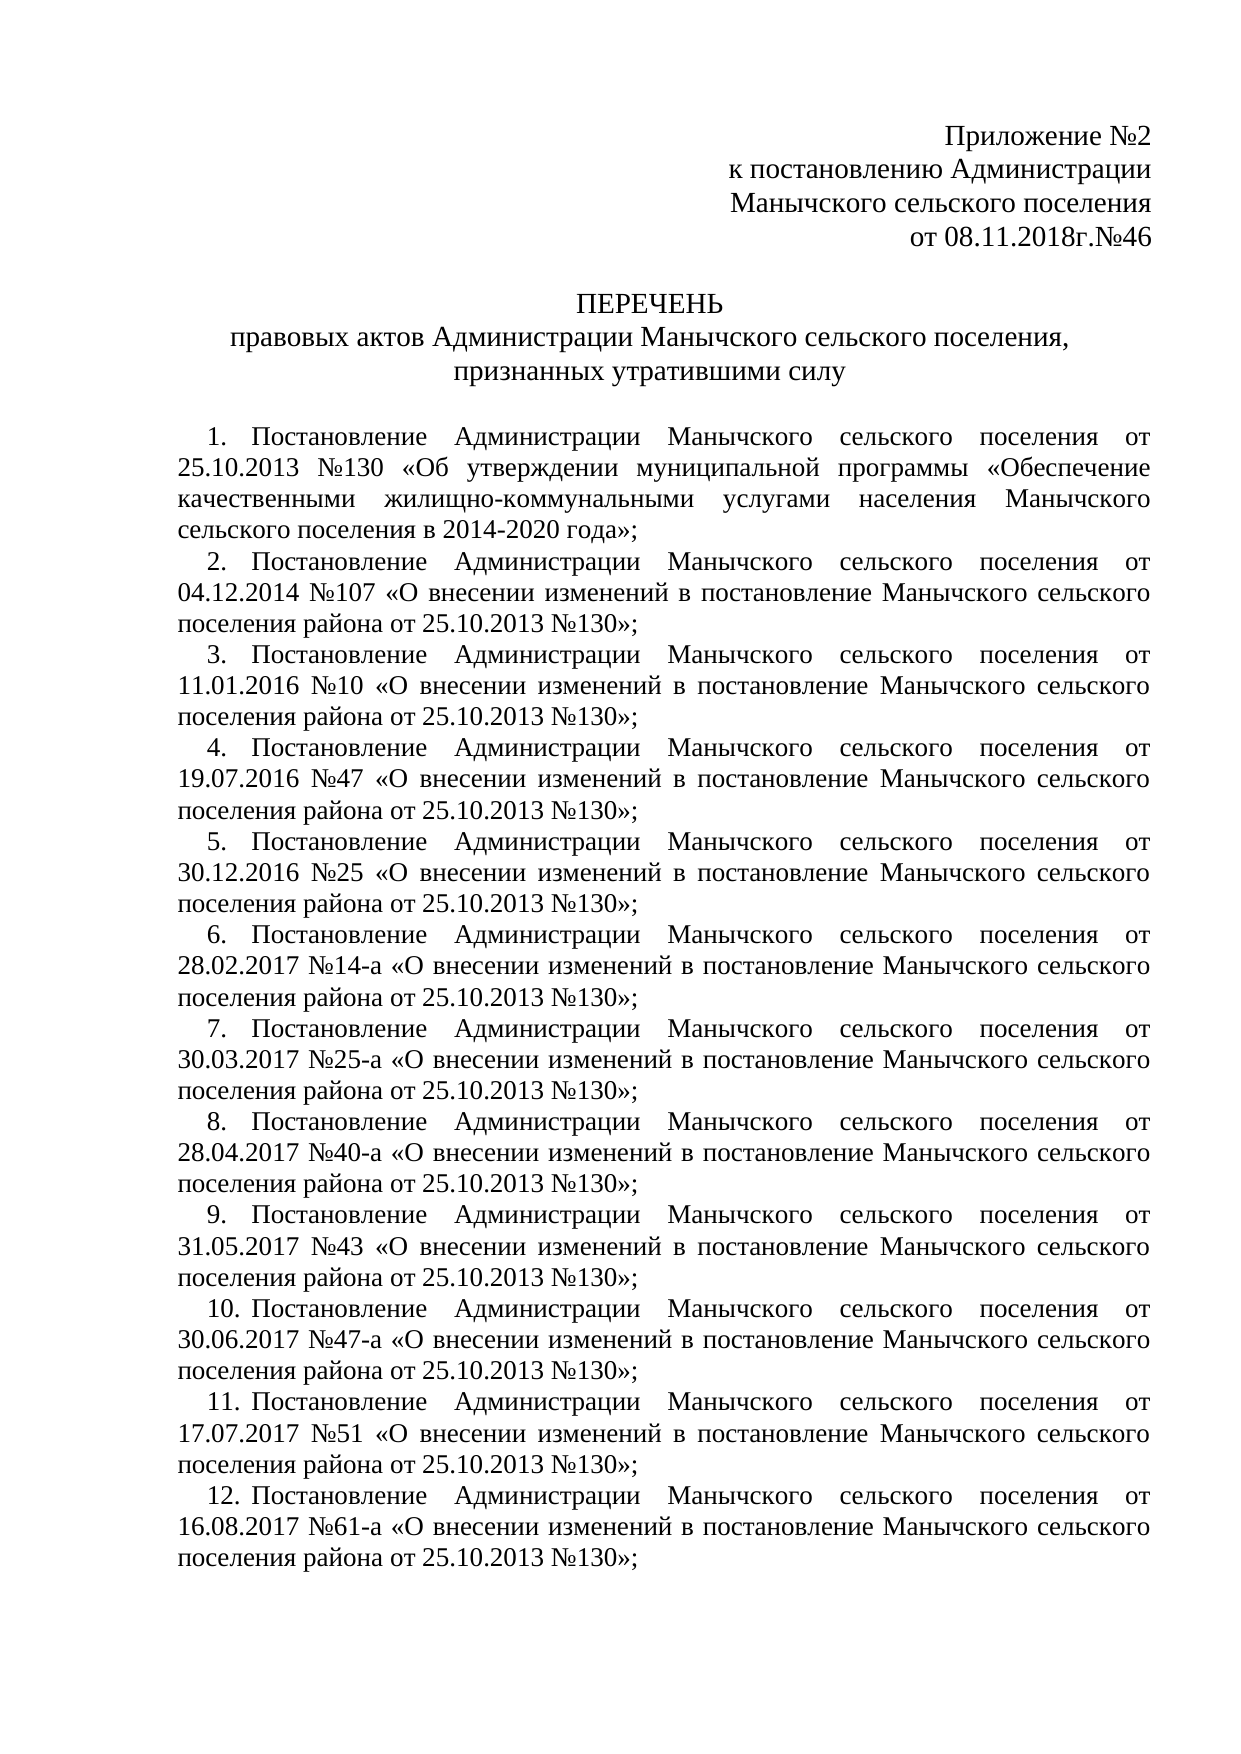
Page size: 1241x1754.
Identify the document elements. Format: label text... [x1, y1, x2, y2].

list Постановление Администрации Манычского сельского поселения от 30.12.2016 №25 «О внесении изменений в постановление Манычского сельского поселения района от 25.10.2013 №130»; [177, 825, 1152, 918]
list Постановление Администрации Манычского сельского поселения от 28.02.2017 №14-а «О внесении изменений в постановление Манычского сельского поселения района от 25.10.2013 №130»; [177, 918, 1152, 1012]
list Постановление Администрации Манычского сельского поселения от 11.01.2016 №10 «О внесении изменений в постановление Манычского сельского поселения района от 25.10.2013 №130»; [177, 638, 1152, 731]
list Постановление Администрации Манычского сельского поселения от 31.05.2017 №43 «О внесении изменений в постановление Манычского сельского поселения района от 25.10.2013 №130»; [177, 1199, 1152, 1292]
text Манычского сельского поселения [118, 185, 1152, 219]
list Постановление Администрации Манычского сельского поселения от 30.06.2017 №47-а «О внесении изменений в постановление Манычского сельского поселения района от 25.10.2013 №130»; [177, 1292, 1152, 1386]
list Постановление Администрации Манычского сельского поселения от 16.08.2017 №61-а «О внесении изменений в постановление Манычского сельского поселения района от 25.10.2013 №130»; [177, 1479, 1152, 1572]
list Постановление Администрации Манычского сельского поселения от 04.12.2014 №107 «О внесении изменений в постановление Манычского сельского поселения района от 25.10.2013 №130»; [177, 544, 1152, 638]
text Приложение №2 [118, 118, 1152, 152]
text признанных утратившими силу [118, 353, 1152, 386]
list Постановление Администрации Манычского сельского поселения от 25.10.2013 №130 «Об утверждении муниципальной программы «Обеспечение качественными жилищно-коммунальными услугами населения Манычского сельского поселения в 2014-2020 года»; [177, 420, 1152, 544]
text ПЕРЕЧЕНЬ [118, 286, 1152, 319]
list Постановление Администрации Манычского сельского поселения от 19.07.2016 №47 «О внесении изменений в постановление Манычского сельского поселения района от 25.10.2013 №130»; [177, 731, 1152, 825]
text от 08.11.2018г.№46 [118, 219, 1152, 252]
list Постановление Администрации Манычского сельского поселения от 28.04.2017 №40-а «О внесении изменений в постановление Манычского сельского поселения района от 25.10.2013 №130»; [177, 1105, 1152, 1199]
text к постановлению Администрации [118, 152, 1152, 185]
list Постановление Администрации Манычского сельского поселения от 17.07.2017 №51 «О внесении изменений в постановление Манычского сельского поселения района от 25.10.2013 №130»; [177, 1386, 1152, 1479]
text правовых актов Администрации Манычского сельского поселения, [118, 319, 1152, 353]
list Постановление Администрации Манычского сельского поселения от 30.03.2017 №25-а «О внесении изменений в постановление Манычского сельского поселения района от 25.10.2013 №130»; [177, 1012, 1152, 1105]
